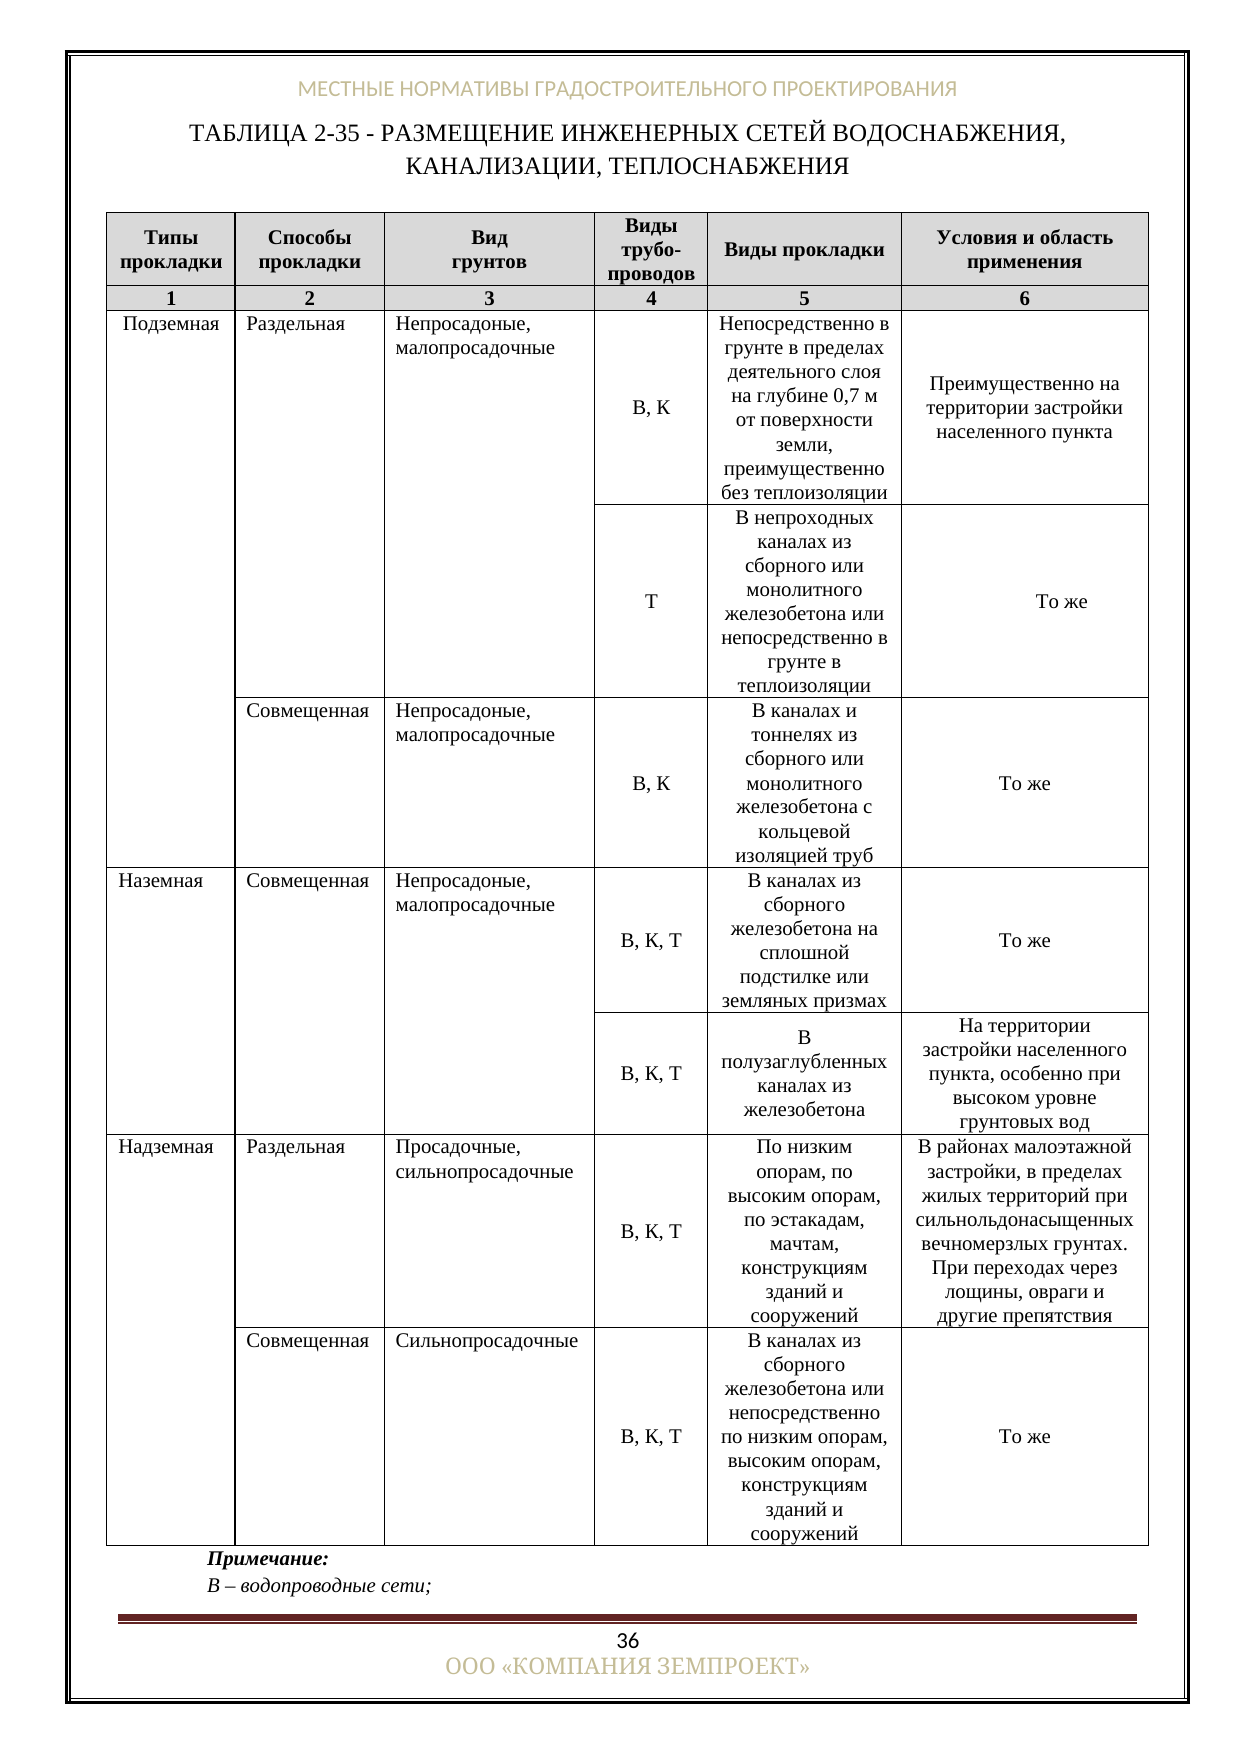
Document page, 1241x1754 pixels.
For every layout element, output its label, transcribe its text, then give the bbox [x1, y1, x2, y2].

table_cell Раздельная [236, 1135, 384, 1327]
table_cell То же [902, 698, 1148, 867]
table_cell По низким опорам, по высоким опорам, по эстакадам, мачтам, конструкциям зданий и сооружений [708, 1135, 901, 1327]
table_cell 5 [708, 286, 901, 310]
table_cell В, К, Т [595, 1013, 707, 1133]
table_cell В, К [595, 311, 707, 504]
table_cell Непросадоные, малопросадочные [385, 311, 594, 697]
table_cell То же [902, 868, 1148, 1012]
table_cell 4 [595, 286, 707, 310]
subtitle ТАБЛИЦА 2-35 - Размещение инженерных сетей водоснабжения, канализации, теплоснабжения [118, 118, 1137, 180]
table_cell Т [595, 505, 707, 697]
table_cell Совмещенная [236, 698, 384, 867]
table_cell В, К, Т [595, 1328, 707, 1544]
table_cell Непросадоные, малопросадочные [385, 698, 594, 867]
table_cell Надземная [107, 1135, 234, 1544]
table_cell 6 [902, 286, 1148, 310]
table_cell То же [902, 1328, 1148, 1544]
table_cell Непросадоные, малопросадочные [385, 868, 594, 1133]
table_header Условия и область применения [902, 213, 1148, 285]
table_cell В полузаглубленных каналах из железобетона [708, 1013, 901, 1133]
table_cell В каналах из сборного железобетона на сплошной подстилке или земляных призмах [708, 868, 901, 1012]
text Примечание: [118, 1546, 1137, 1570]
table_cell На территории застройки населенного пункта, особенно при высоком уровне грунтовых вод [902, 1013, 1148, 1133]
table_cell В каналах и тоннелях из сборного или монолитного железобетона с кольцевой изоляцией труб [708, 698, 901, 867]
table_header Типы прокладки [107, 213, 234, 285]
table_header Виды прокладки [708, 213, 901, 285]
table_cell В, К, Т [595, 1135, 707, 1327]
table_cell В районах малоэтажной застройки, в пределах жилых территорий при сильнольдонасыщенных вечномерзлых грунтах. При переходах через лощины, овраги и другие препятствия [902, 1135, 1148, 1327]
table_cell 2 [236, 286, 384, 310]
table_header Виды трубо- проводов [595, 213, 707, 285]
table_cell Подземная [107, 311, 234, 867]
table_cell В, К [595, 698, 707, 867]
table_cell 3 [385, 286, 594, 310]
table_header Способы прокладки [236, 213, 384, 285]
table_cell Преимущественно на территории застройки населенного пункта [902, 311, 1148, 504]
table_header Вид грунтов [385, 213, 594, 285]
table_cell В каналах из сборного железобетона или непосредственно по низким опорам, высоким опорам, конструкциям зданий и сооружений [708, 1328, 901, 1544]
table_cell Раздельная [236, 311, 384, 697]
table_cell 1 [107, 286, 234, 310]
table_cell Просадочные, сильнопросадочные [385, 1135, 594, 1327]
table_cell Совмещенная [236, 868, 384, 1133]
table_cell Непосредственно в грунте в пределах деятельного слоя на глубине 0,7 м от поверхности земли, преимущественно без теплоизоляции [708, 311, 901, 504]
table_cell Сильнопросадочные [385, 1328, 594, 1544]
table_cell В, К, Т [595, 868, 707, 1012]
table_cell Наземная [107, 868, 234, 1133]
text В – водопроводные сети; [118, 1573, 1137, 1597]
table_cell В непроходных каналах из сборного или монолитного железобетона или непосредственно в грунте в теплоизоляции [708, 505, 901, 697]
table_cell Совмещенная [236, 1328, 384, 1544]
table_cell То же [902, 505, 1148, 697]
